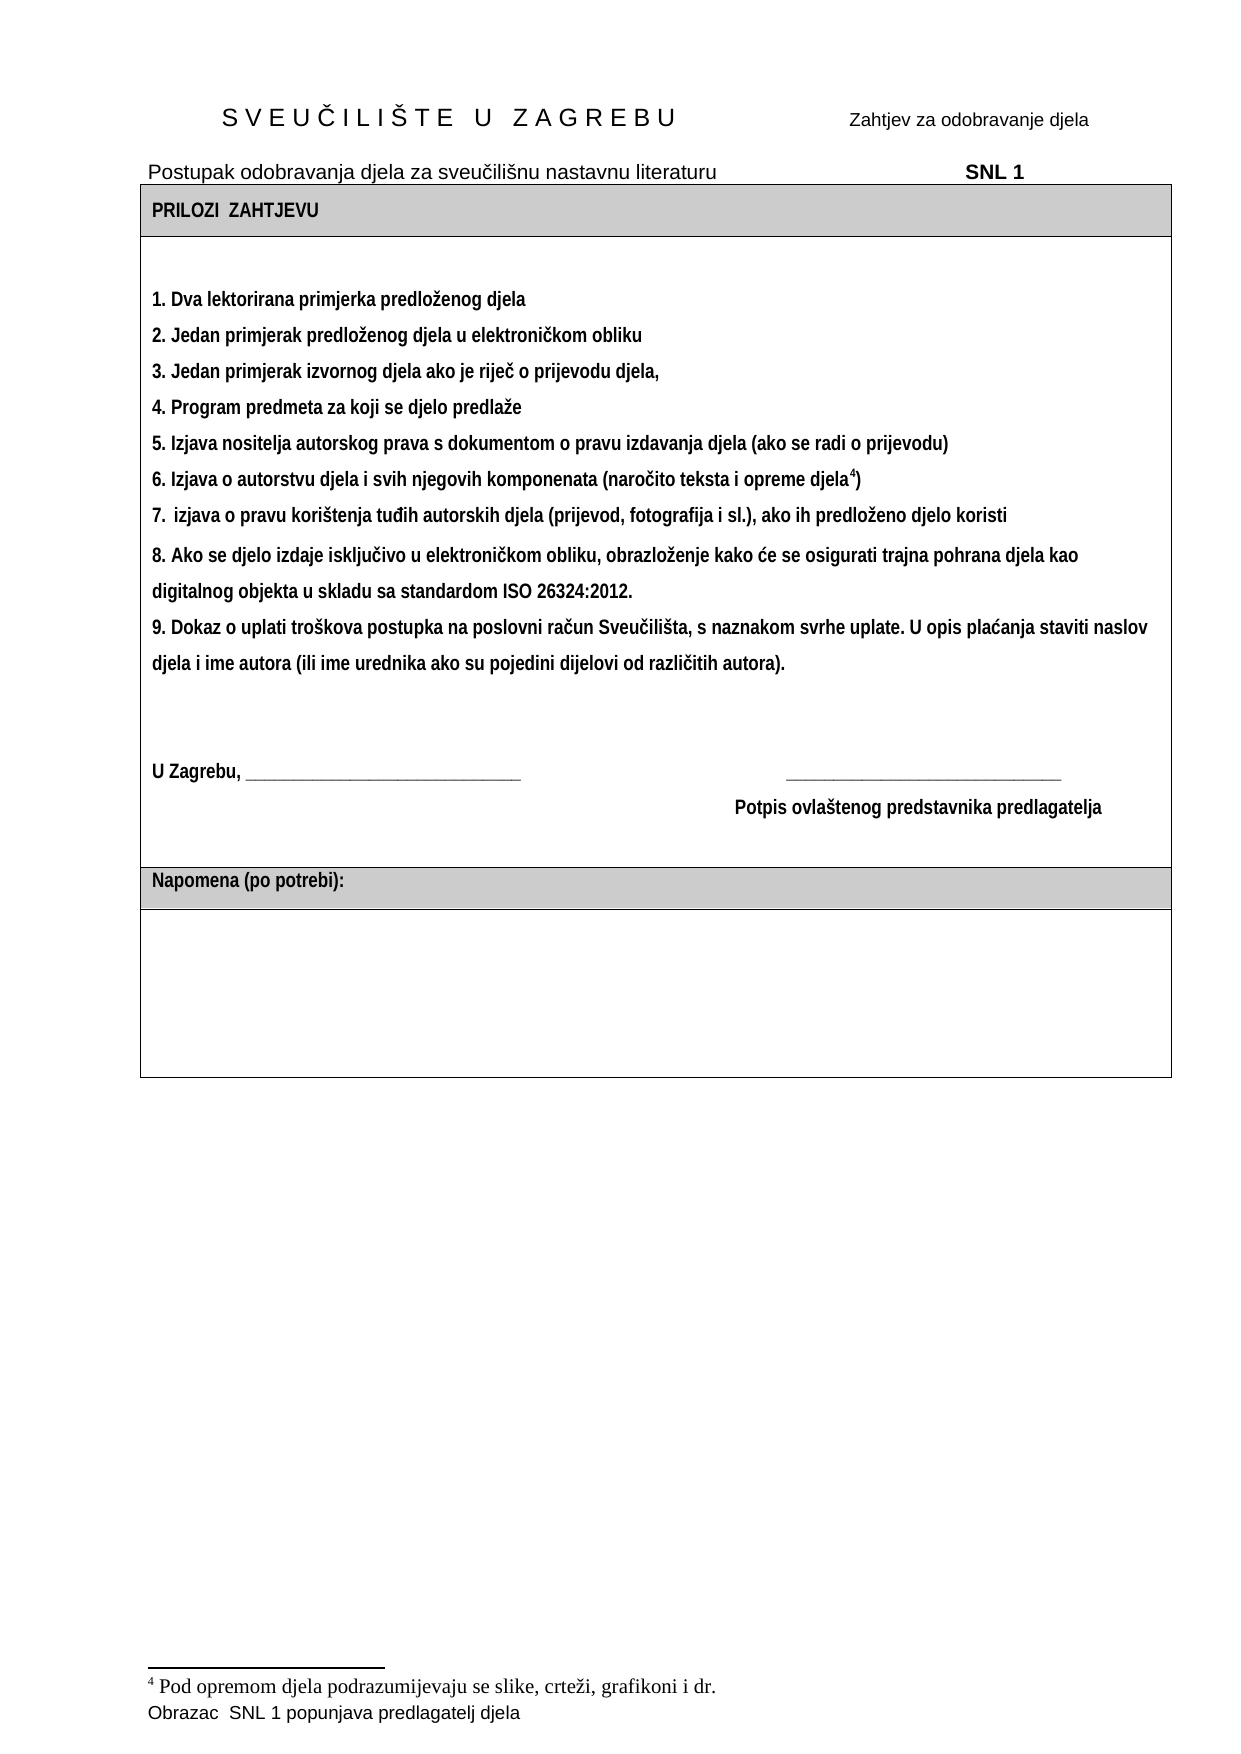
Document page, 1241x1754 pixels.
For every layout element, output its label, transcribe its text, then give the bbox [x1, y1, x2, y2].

table_cell 1. Dva lektorirana primjerka predloženog djela 2. Jedan primjerak predloženog djela u elektroničkom obliku 3. Jedan primjerak izvornog djela ako je riječ o prijevodu djela, 4. Program predmeta za koji se djelo predlaže 5. Izjava nositelja autorskog prava s dokumentom o pravu izdavanja djela (ako se radi o prijevodu) 6. Izjava o autorstvu djela i svih njegovih komponenata (naročito teksta i opreme djela) 7. izjava o pravu korištenja tuđih autorskih djela (prijevod, fotografija i sl.), ako ih predloženo djelo koristi 8. Ako se djelo izdaje isključivo u elektroničkom obliku, obrazloženje kako će se osigurati trajna pohrana djela kao digitalnog objekta u skladu sa standardom ISO 26324:2012. 9. Dokaz o uplati troškova postupka na poslovni račun Sveučilišta, s naznakom svrhe uplate. U opis plaćanja staviti naslov djela i ime autora (ili ime urednika ako su pojedini dijelovi od različitih autora). U Zagrebu, _____________________________ _____________________________ Potpis ovlaštenog predstavnika predlagatelja [141, 237, 1171, 867]
table_cell [141, 910, 1171, 1077]
table_cell Napomena (po potrebi): [141, 868, 1171, 908]
table_cell PRILOZI ZAHTJEVU [141, 185, 1171, 236]
